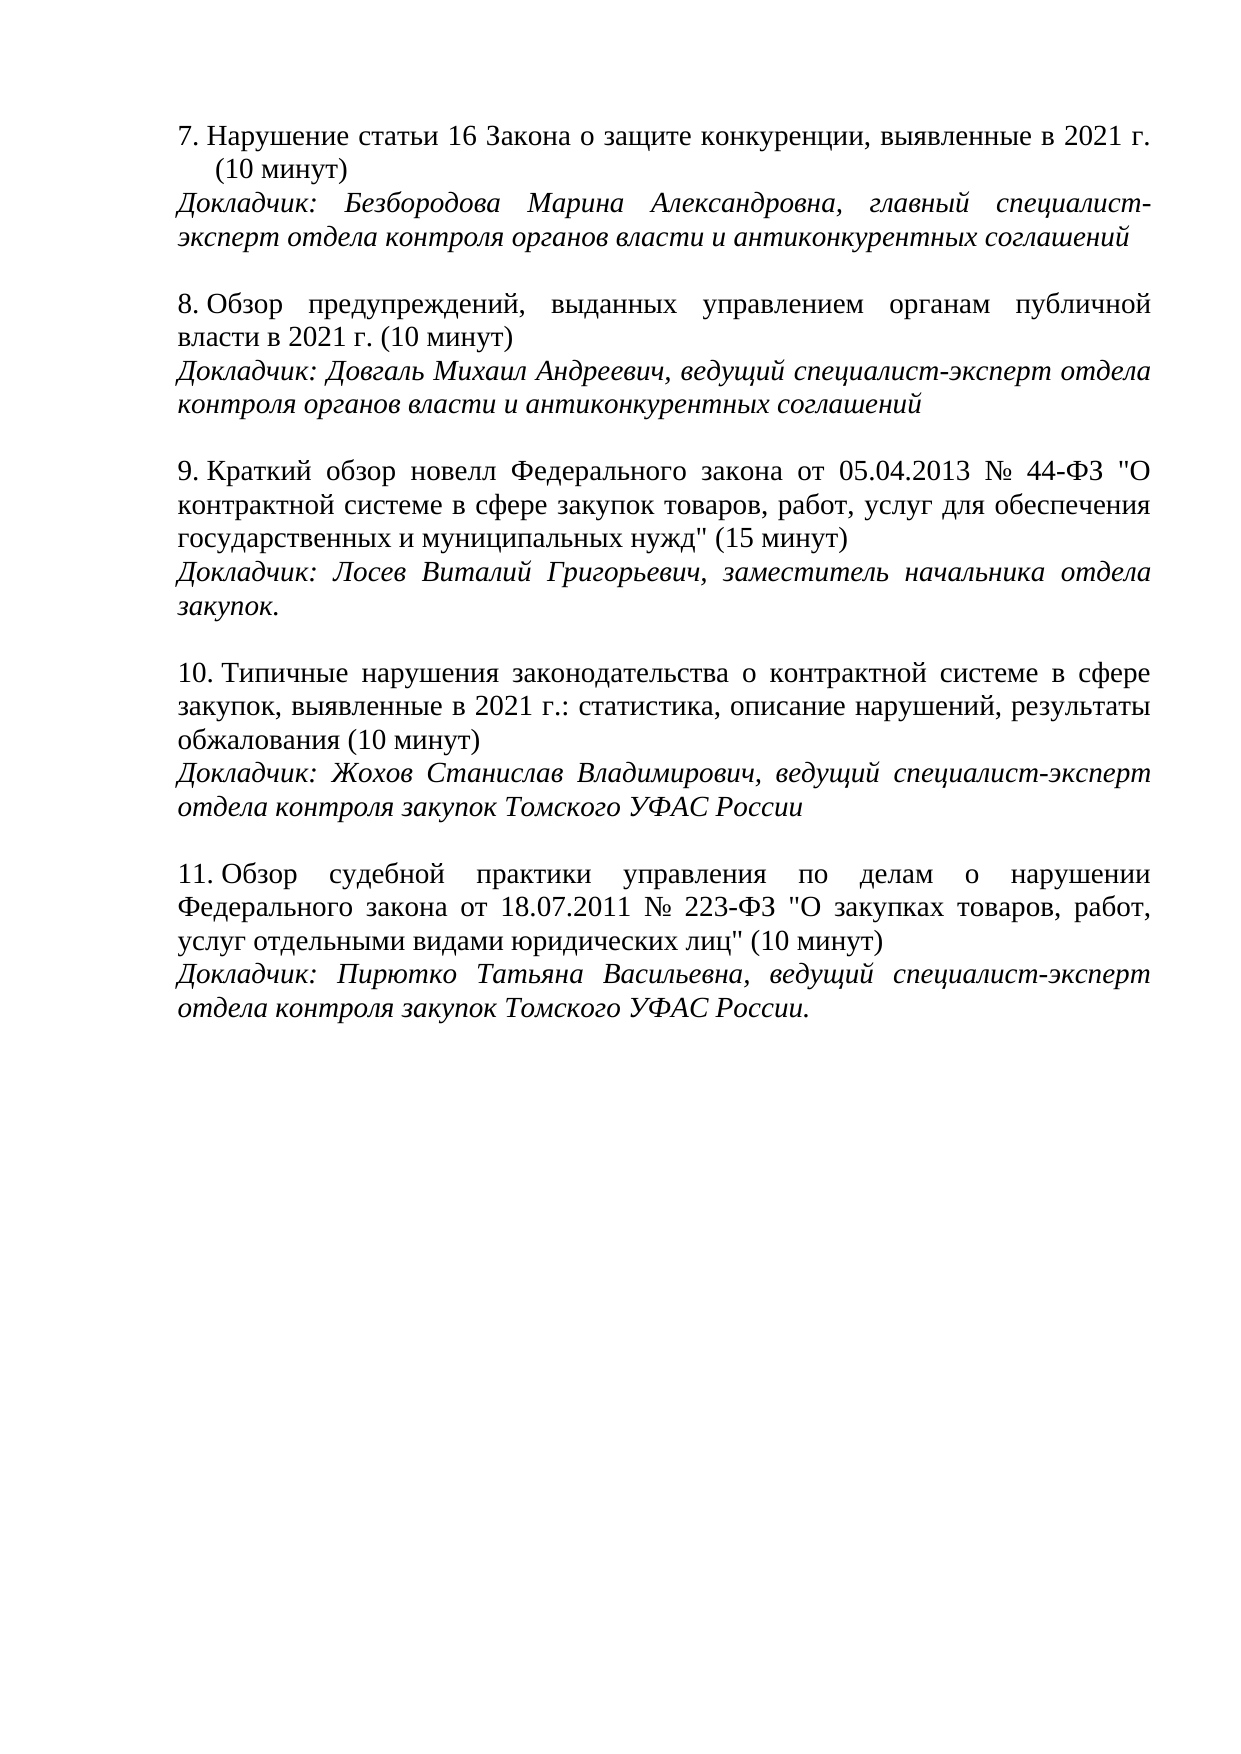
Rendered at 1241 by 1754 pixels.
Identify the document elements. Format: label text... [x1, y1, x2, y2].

list Нарушение статьи 16 Закона о защите конкуренции, выявленные в 2021 г. (10 минут) [177, 118, 1152, 185]
text Докладчик: Безбородова Марина Александровна, главный специалист-эксперт отдела контроля органов власти и антиконкурентных соглашений [177, 185, 1152, 252]
text Докладчик: Лосев Виталий Григорьевич, заместитель начальника отдела закупок. [177, 554, 1152, 621]
list Докладчик: Довгаль Михаил Андреевич, ведущий специалист-эксперт отдела контроля органов власти и антиконкурентных соглашений [177, 353, 1152, 420]
list Докладчик: Пирютко Татьяна Васильевна, ведущий специалист-эксперт отдела контроля закупок Томского УФАС России. [177, 957, 1152, 1024]
list Типичные нарушения законодательства о контрактной системе в сфере закупок, выявленные в 2021 г.: статистика, описание нарушений, результаты обжалования (10 минут) [177, 655, 1152, 755]
text Докладчик: Жохов Станислав Владимирович, ведущий специалист-эксперт отдела контроля закупок Томского УФАС России [177, 755, 1152, 822]
list Обзор судебной практики управления по делам о нарушении Федерального закона от 18.07.2011 № 223-ФЗ "О закупках товаров, работ, услуг отдельными видами юридических лиц" (10 минут) [177, 856, 1152, 957]
list Обзор предупреждений, выданных управлением органам публичной власти в 2021 г. (10 минут) [177, 286, 1152, 353]
list Краткий обзор новелл Федерального закона от 05.04.2013 № 44-ФЗ "О контрактной системе в сфере закупок товаров, работ, услуг для обеспечения государственных и муниципальных нужд" (15 минут) [177, 453, 1152, 554]
